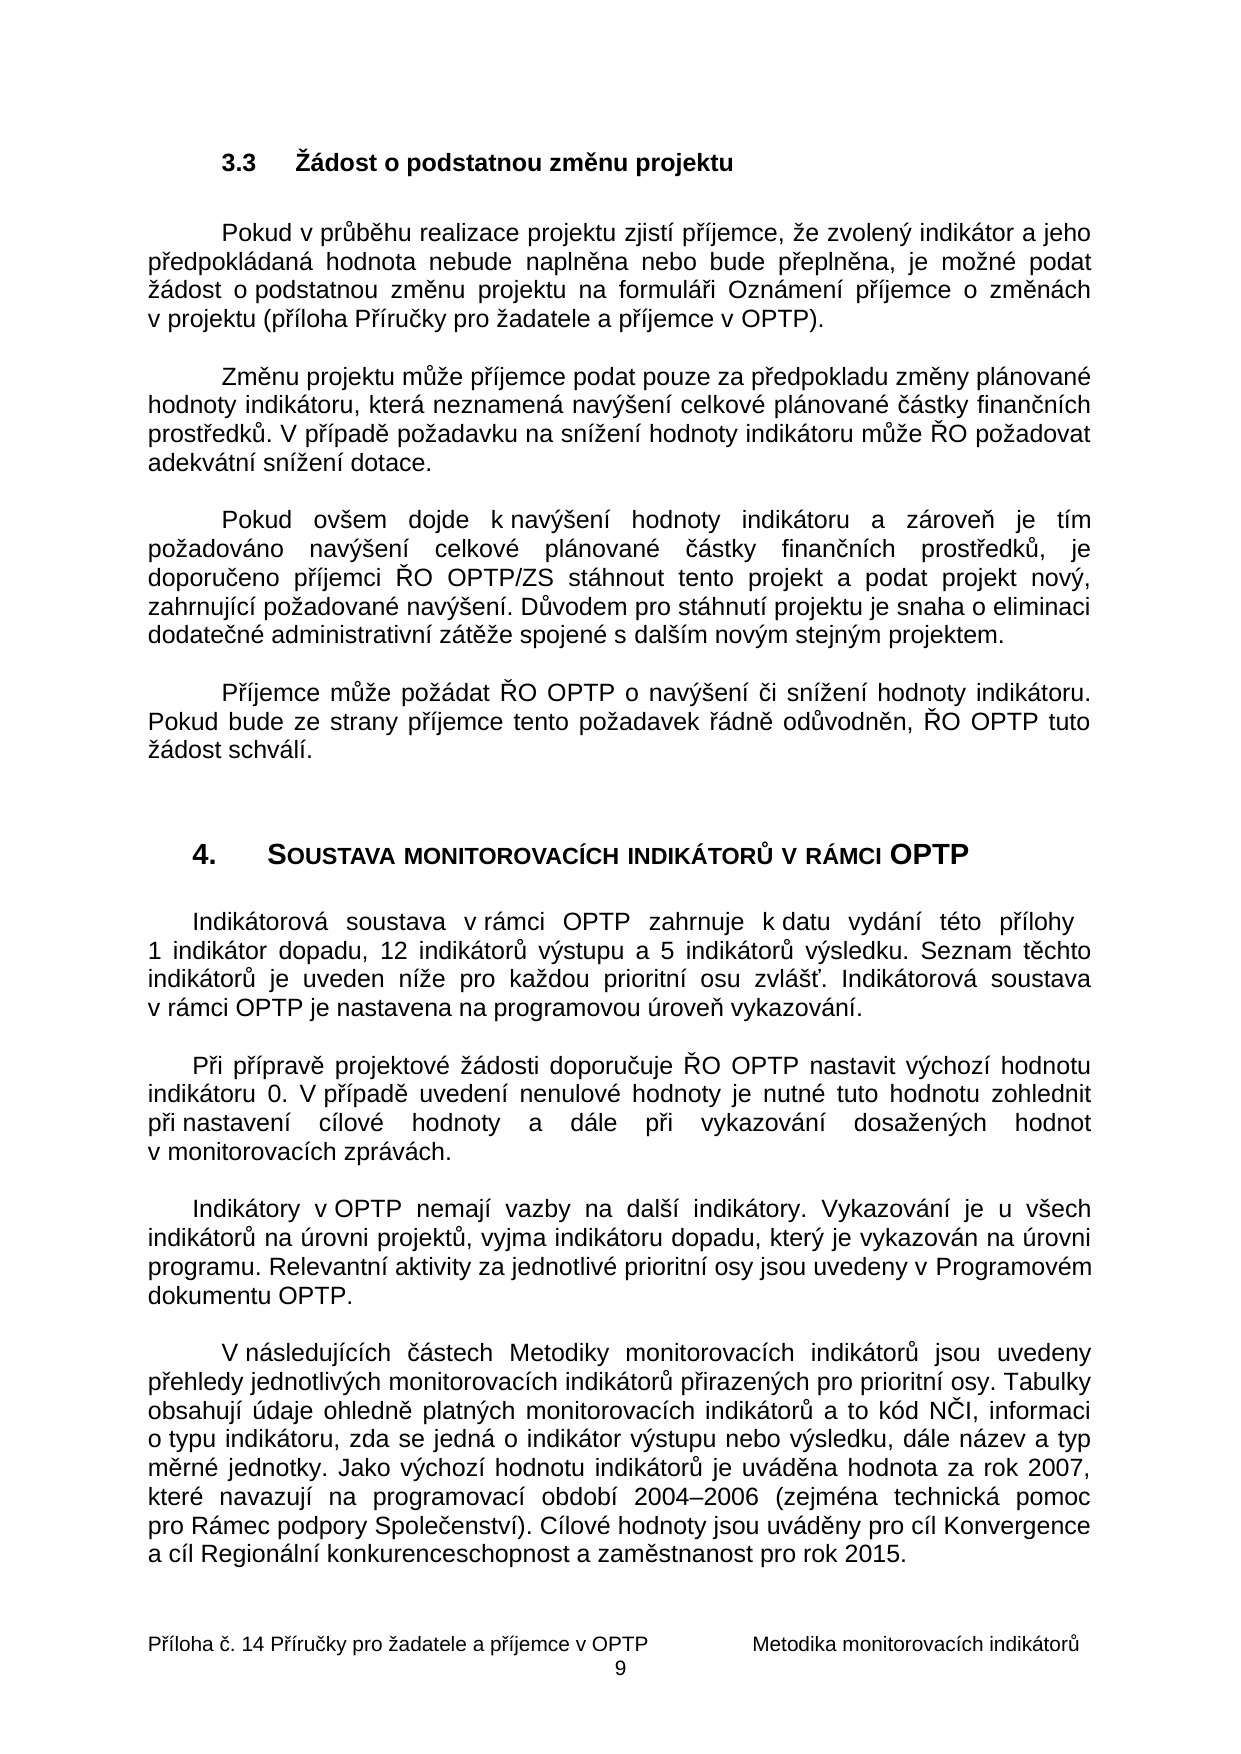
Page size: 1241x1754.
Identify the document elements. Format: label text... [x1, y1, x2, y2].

text Příjemce může požádat ŘO OPTP o navýšení či snížení hodnoty indikátoru. Pokud bude ze strany příjemce tento požadavek řádně odůvodněn, ŘO OPTP tuto žádost schválí. [148, 678, 1092, 764]
text Změnu projektu může příjemce podat pouze za předpokladu změny plánované hodnoty indikátoru, která neznamená navýšení celkové plánované částky finančních prostředků. V případě požadavku na snížení hodnoty indikátoru může ŘO požadovat adekvátní snížení dotace. [148, 361, 1092, 476]
text Pokud ovšem dojde k navýšení hodnoty indikátoru a zároveň je tím požadováno navýšení celkové plánované částky finančních prostředků, je doporučeno příjemci ŘO OPTP/ZS stáhnout tento projekt a podat projekt nový, zahrnující požadované navýšení. Důvodem pro stáhnutí projektu je snaha o eliminaci dodatečné administrativní zátěže spojené s dalším novým stejným projektem. [148, 505, 1092, 649]
text Soustava monitorovacích indikátorů v rámci OPTP [192, 837, 1092, 870]
text Indikátory v OPTP nemají vazby na další indikátory. Vykazování je u všech indikátorů na úrovni projektů, vyjma indikátoru dopadu, který je vykazován na úrovni programu. Relevantní aktivity za jednotlivé prioritní osy jsou uvedeny v Programovém dokumentu OPTP. [148, 1194, 1092, 1309]
text Pokud v průběhu realizace projektu zjistí příjemce, že zvolený indikátor a jeho předpokládaná hodnota nebude naplněna nebo bude přeplněna, je možné podat žádost o podstatnou změnu projektu na formuláři Oznámení příjemce o změnách v projektu (příloha Příručky pro žadatele a příjemce v OPTP). [148, 218, 1092, 333]
text Žádost o podstatnou změnu projektu [221, 148, 1092, 176]
text Indikátorová soustava v rámci OPTP zahrnuje k datu vydání této přílohy 1 indikátor dopadu, 12 indikátorů výstupu a 5 indikátorů výsledku. Seznam těchto indikátorů je uveden níže pro každou prioritní osu zvlášť. Indikátorová soustava v rámci OPTP je nastavena na programovou úroveň vykazování. [148, 907, 1092, 1022]
text Při přípravě projektové žádosti doporučuje ŘO OPTP nastavit výchozí hodnotu indikátoru 0. V případě uvedení nenulové hodnoty je nutné tuto hodnotu zohlednit při nastavení cílové hodnoty a dále při vykazování dosažených hodnot v monitorovacích zprávách. [148, 1051, 1092, 1166]
text V následujících částech Metodiky monitorovacích indikátorů jsou uvedeny přehledy jednotlivých monitorovacích indikátorů přirazených pro prioritní osy. Tabulky obsahují údaje ohledně platných monitorovacích indikátorů a to kód NČI, informaci o typu indikátoru, zda se jedná o indikátor výstupu nebo výsledku, dále název a typ měrné jednotky. Jako výchozí hodnotu indikátorů je uváděna hodnota za rok 2007, které navazují na programovací období 2004–2006 (zejména technická pomoc pro Rámec podpory Společenství). Cílové hodnoty jsou uváděny pro cíl Konvergence a cíl Regionální konkurenceschopnost a zaměstnanost pro rok 2015. [148, 1338, 1092, 1568]
